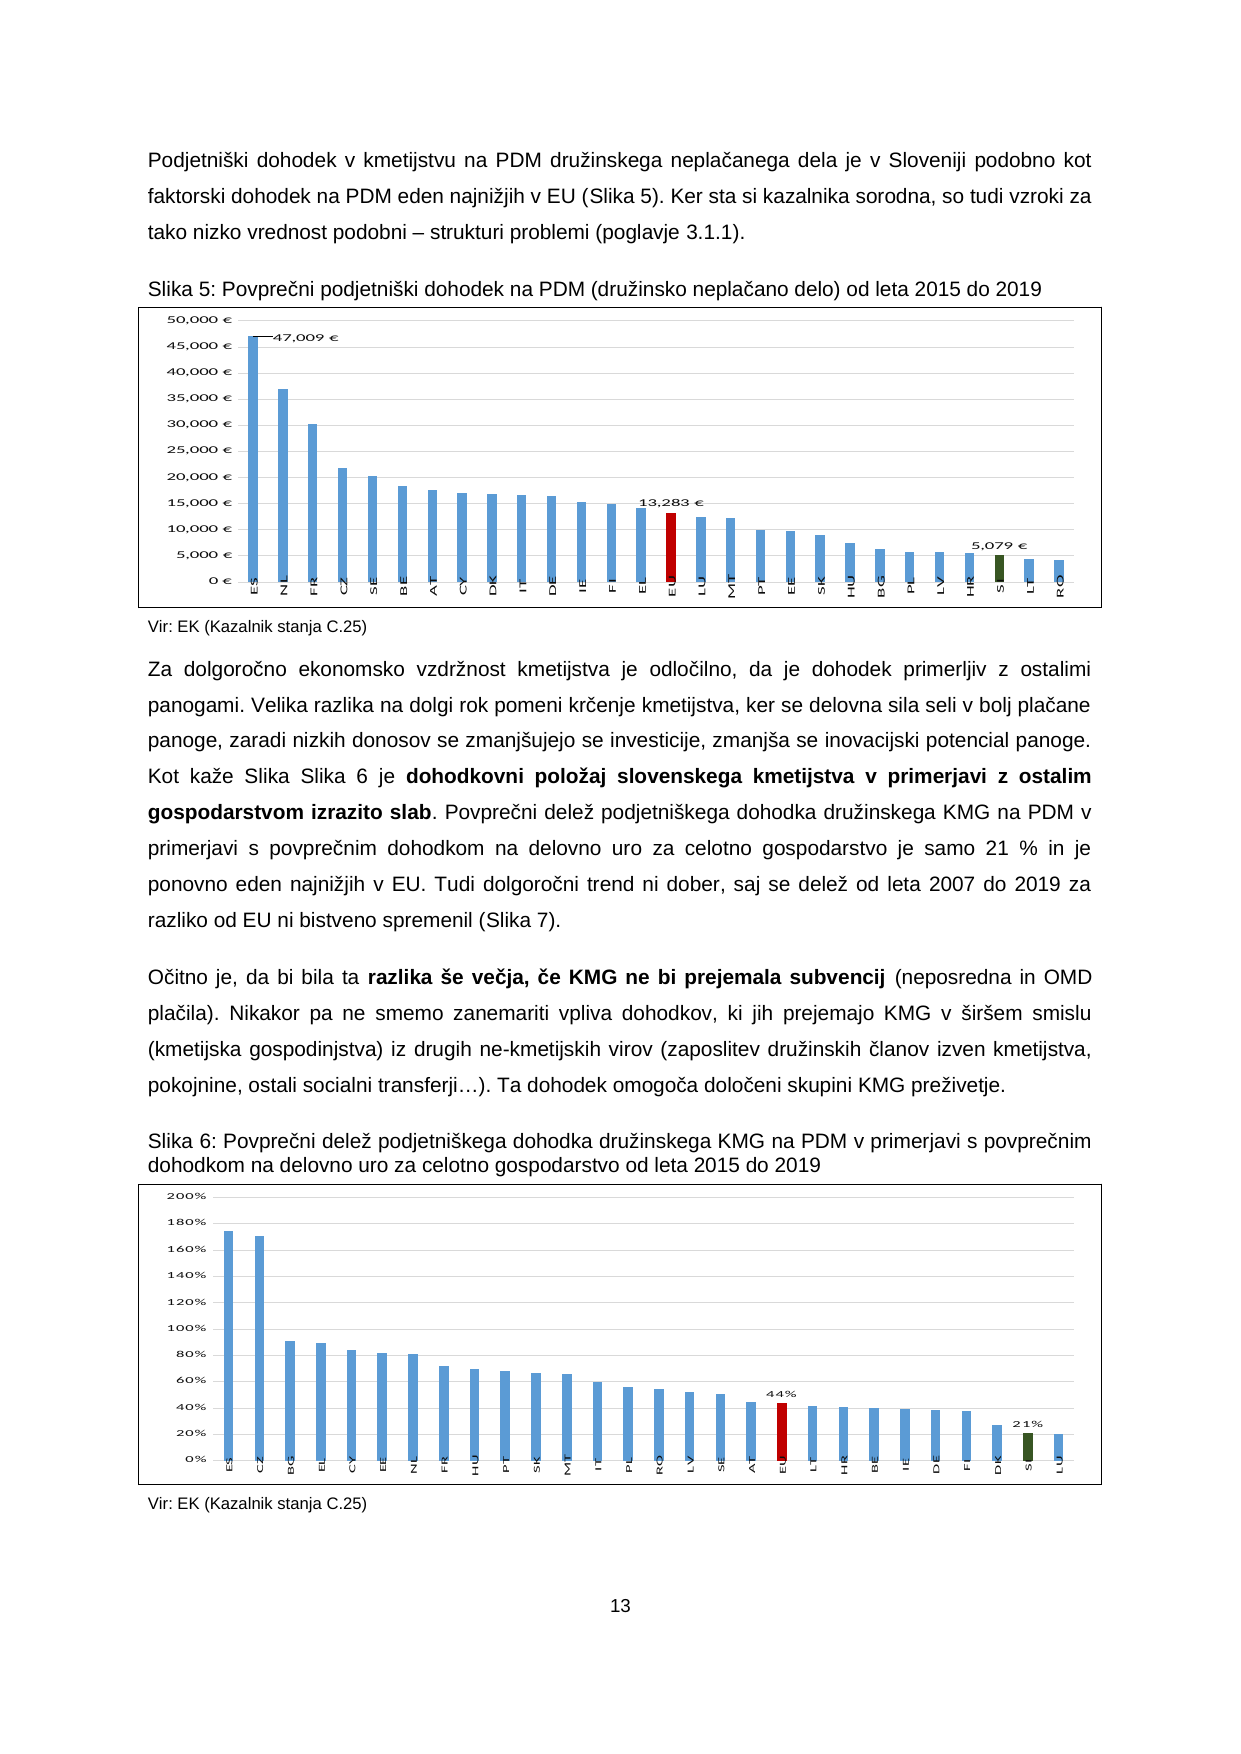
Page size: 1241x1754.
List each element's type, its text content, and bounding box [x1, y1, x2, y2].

text Očitno je, da bi bila ta razlika še večja, če KMG ne bi prejemala subvencij (neposredna in OMD plačila). Nikakor pa ne smemo zanemariti vpliva dohodkov, ki jih prejemajo KMG v širšem smislu (kmetijska gospodinjstva) iz drugih ne-kmetijskih virov (zaposlitev družinskih članov izven kmetijstva, pokojnine, ostali socialni transferji…). Ta dohodek omogoča določeni skupini KMG preživetje. [148, 965, 1092, 1097]
text Slika 5: Povprečni podjetniški dohodek na PDM (družinsko neplačano delo) od leta 2015 do 2019 [148, 276, 1092, 300]
text Slika 6: Povprečni delež podjetniškega dohodka družinskega KMG na PDM v primerjavi s povprečnim dohodkom na delovno uro za celotno gospodarstvo od leta 2015 do 2019 [148, 1129, 1092, 1177]
text Podjetniški dohodek v kmetijstvu na PDM družinskega neplačanega dela je v Sloveniji podobno kot faktorski dohodek na PDM eden najnižjih v EU (Slika 5). Ker sta si kazalnika sorodna, so tudi vzroki za tako nizko vrednost podobni – strukturi problemi (poglavje 3.1.1). [148, 148, 1092, 243]
text Za dolgoročno ekonomsko vzdržnost kmetijstva je odločilno, da je dohodek primerljiv z ostalimi panogami. Velika razlika na dolgi rok pomeni krčenje kmetijstva, ker se delovna sila seli v bolj plačane panoge, zaradi nizkih donosov se zmanjšujejo se investicije, zmanjša se inovacijski potencial panoge. Kot kaže Slika 6 je dohodkovni položaj slovenskega kmetijstva v primerjavi z ostalim gospodarstvom izrazito slab. Povprečni delež podjetniškega dohodka družinskega KMG na PDM v primerjavi s povprečnim dohodkom na delovno uro za celotno gospodarstvo je samo 21 % in je ponovno eden najnižjih v EU. Tudi dolgoročni trend ni dober, saj se delež od leta 2007 do 2019 za razliko od EU ni bistveno spremenil (Slika 7). [148, 656, 1092, 932]
text Vir: EK (Kazalnik stanja C.25) [148, 1493, 1092, 1513]
text Vir: EK (Kazalnik stanja C.25) [148, 616, 1092, 636]
